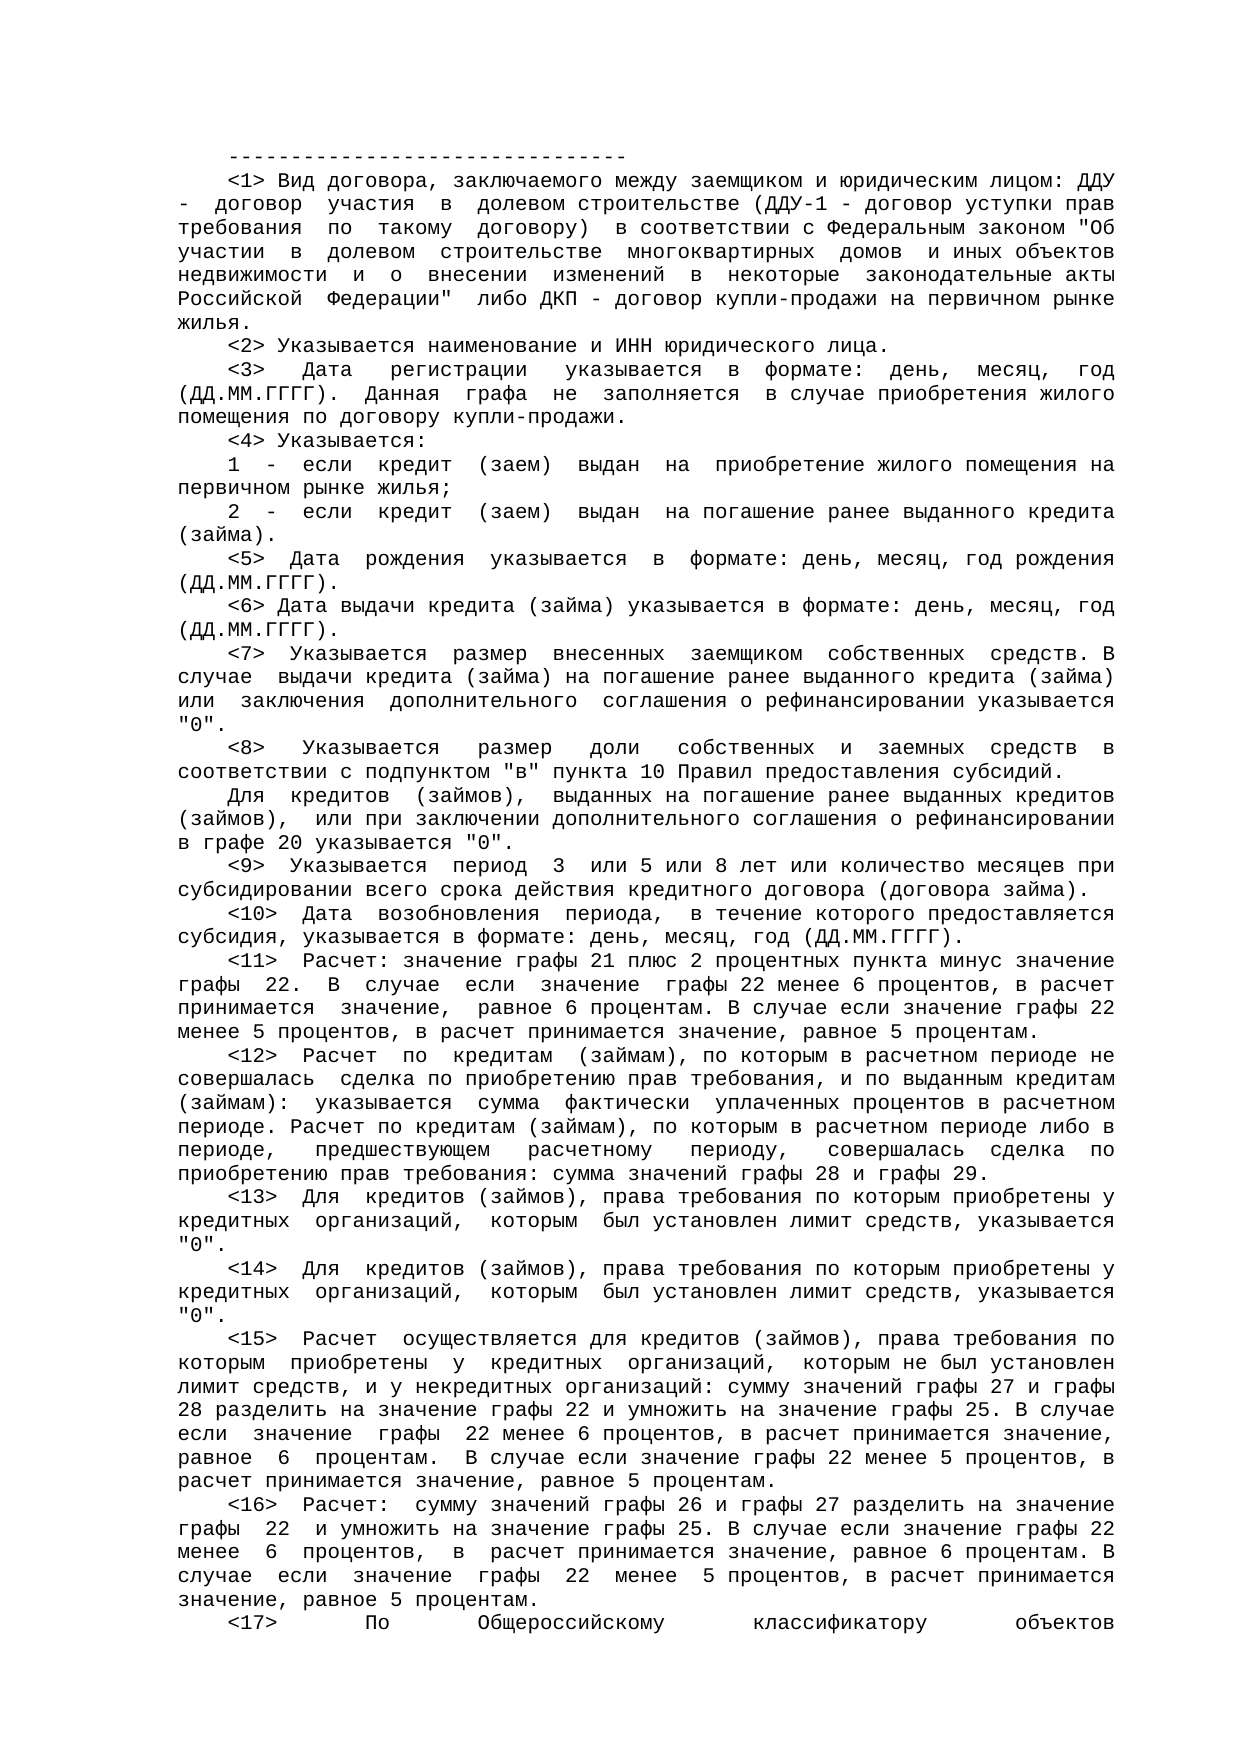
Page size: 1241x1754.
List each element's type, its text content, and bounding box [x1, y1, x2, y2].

text кредитных организаций, которым был установлен лимит средств, указывается [177, 1210, 1152, 1234]
text или заключения дополнительного соглашения о рефинансировании указывается [177, 690, 1152, 714]
text приобретению прав требования: сумма значений графы 28 и графы 29. [177, 1163, 1152, 1187]
text равное 6 процентам. В случае если значение графы 22 менее 5 процентов, в [177, 1447, 1152, 1470]
text (займа). [177, 524, 1152, 548]
text субсидировании всего срока действия кредитного договора (договора займа). [177, 879, 1152, 903]
text 1 - если кредит (заем) выдан на приобретение жилого помещения на [177, 453, 1152, 477]
text случае если значение графы 22 менее 5 процентов, в расчет принимается [177, 1565, 1152, 1588]
text которым приобретены у кредитных организаций, которым не был установлен [177, 1352, 1152, 1376]
text первичном рынке жилья; [177, 477, 1152, 501]
text требования по такому договору) в соответствии с Федеральным законом "Об [177, 217, 1152, 241]
text "0". [177, 714, 1152, 737]
text случае выдачи кредита (займа) на погашение ранее выданного кредита (займа) [177, 666, 1152, 690]
text <12> Расчет по кредитам (займам), по которым в расчетном периоде не [177, 1045, 1152, 1068]
text (займам): указывается сумма фактически уплаченных процентов в расчетном [177, 1092, 1152, 1116]
text недвижимости и о внесении изменений в некоторые законодательные акты [177, 264, 1152, 288]
text (ДД.ММ.ГГГГ). [177, 572, 1152, 595]
text <11> Расчет: значение графы 21 плюс 2 процентных пункта минус значение [177, 950, 1152, 974]
text <3> Дата регистрации указывается в формате: день, месяц, год [177, 359, 1152, 383]
text 2 - если кредит (заем) выдан на погашение ранее выданного кредита [177, 501, 1152, 524]
text периоде. Расчет по кредитам (займам), по которым в расчетном периоде либо в [177, 1116, 1152, 1139]
text участии в долевом строительстве многоквартирных домов и иных объектов [177, 241, 1152, 264]
text в графе 20 указывается "0". [177, 832, 1152, 856]
text графы 22. В случае если значение графы 22 менее 6 процентов, в расчет [177, 974, 1152, 997]
text 28 разделить на значение графы 22 и умножить на значение графы 25. В случае [177, 1399, 1152, 1423]
text (ДД.ММ.ГГГГ). Данная графа не заполняется в случае приобретения жилого [177, 383, 1152, 406]
text графы 22 и умножить на значение графы 25. В случае если значение графы 22 [177, 1518, 1152, 1541]
text принимается значение, равное 6 процентам. В случае если значение графы 22 [177, 997, 1152, 1021]
text помещения по договору купли-продажи. [177, 406, 1152, 430]
text менее 5 процентов, в расчет принимается значение, равное 5 процентам. [177, 1021, 1152, 1045]
text менее 6 процентов, в расчет принимается значение, равное 6 процентам. В [177, 1541, 1152, 1565]
text периоде, предшествующем расчетному периоду, совершалась сделка по [177, 1139, 1152, 1163]
text <2> Указывается наименование и ИНН юридического лица. [177, 335, 1152, 359]
text если значение графы 22 менее 6 процентов, в расчет принимается значение, [177, 1423, 1152, 1447]
text <9> Указывается период 3 или 5 или 8 лет или количество месяцев при [177, 856, 1152, 879]
text <4> Указывается: [177, 430, 1152, 453]
text <13> Для кредитов (займов), права требования по которым приобретены у [177, 1187, 1152, 1210]
text "0". [177, 1305, 1152, 1328]
text совершалась сделка по приобретению прав требования, и по выданным кредитам [177, 1068, 1152, 1092]
text (займов), или при заключении дополнительного соглашения о рефинансировании [177, 808, 1152, 832]
text -------------------------------- [177, 146, 1152, 170]
text соответствии с подпунктом "в" пункта 10 Правил предоставления субсидий. [177, 761, 1152, 784]
text <8> Указывается размер доли собственных и заемных средств в [177, 737, 1152, 761]
text "0". [177, 1234, 1152, 1257]
text <6> Дата выдачи кредита (займа) указывается в формате: день, месяц, год [177, 595, 1152, 619]
text - договор участия в долевом строительстве (ДДУ-1 - договор уступки прав [177, 193, 1152, 217]
text лимит средств, и у некредитных организаций: сумму значений графы 27 и графы [177, 1376, 1152, 1399]
text <15> Расчет осуществляется для кредитов (займов), права требования по [177, 1328, 1152, 1352]
text жилья. [177, 312, 1152, 335]
text <17> По Общероссийскому классификатору объектов [177, 1612, 1152, 1636]
text Для кредитов (займов), выданных на погашение ранее выданных кредитов [177, 784, 1152, 808]
text кредитных организаций, которым был установлен лимит средств, указывается [177, 1281, 1152, 1305]
text <5> Дата рождения указывается в формате: день, месяц, год рождения [177, 548, 1152, 572]
text (ДД.ММ.ГГГГ). [177, 619, 1152, 643]
text значение, равное 5 процентам. [177, 1588, 1152, 1612]
text Российской Федерации" либо ДКП - договор купли-продажи на первичном рынке [177, 288, 1152, 312]
text расчет принимается значение, равное 5 процентам. [177, 1470, 1152, 1494]
text <10> Дата возобновления периода, в течение которого предоставляется [177, 903, 1152, 926]
text <1> Вид договора, заключаемого между заемщиком и юридическим лицом: ДДУ [177, 170, 1152, 193]
text <14> Для кредитов (займов), права требования по которым приобретены у [177, 1257, 1152, 1281]
text <7> Указывается размер внесенных заемщиком собственных средств. В [177, 643, 1152, 666]
text <16> Расчет: сумму значений графы 26 и графы 27 разделить на значение [177, 1494, 1152, 1518]
text субсидия, указывается в формате: день, месяц, год (ДД.ММ.ГГГГ). [177, 926, 1152, 950]
